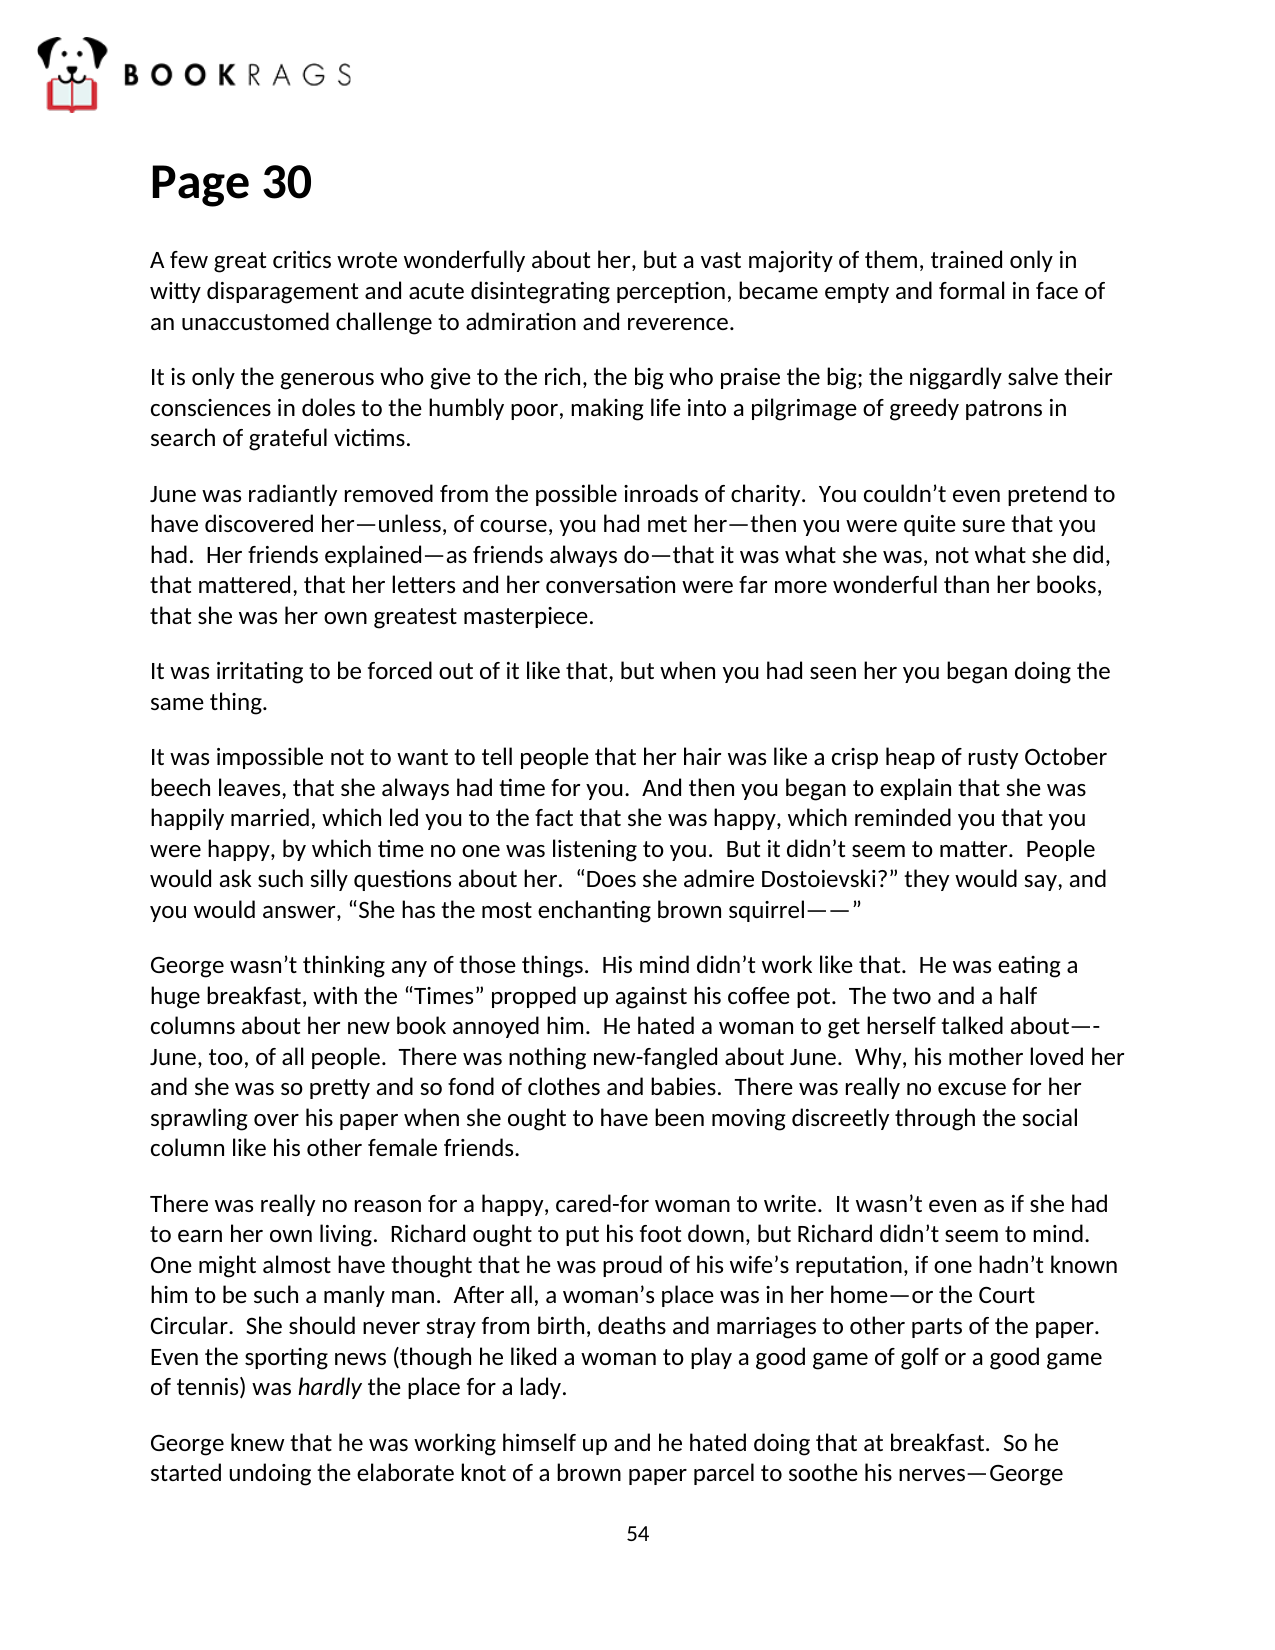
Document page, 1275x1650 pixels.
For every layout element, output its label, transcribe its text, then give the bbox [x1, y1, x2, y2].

text There was really no reason for a happy, cared-for woman to write. It wasn’t even as if she had to earn her own living. Richard ought to put his foot down, but Richard didn’t seem to mind. One might almost have thought that he was proud of his wife’s reputation, if one hadn’t known him to be such a manly man. After all, a woman’s place was in her home—­or the Court Circular. She should never stray from birth, deaths and marriages to other parts of the paper. Even the sporting news (though he liked a woman to play a good game of golf or a good game of tennis) was hardly the place for a lady. [150, 1188, 1125, 1402]
text A few great critics wrote wonderfully about her, but a vast majority of them, trained only in witty disparagement and acute disintegrating perception, became empty and formal in face of an unaccustomed challenge to admiration and reverence. [150, 244, 1125, 336]
text Page 30 [150, 150, 1125, 211]
text June was radiantly removed from the possible inroads of charity. You couldn’t even pretend to have discovered her—­unless, of course, you had met her—­then you were quite sure that you had. Her friends explained—­as friends always do—­that it was what she was, not what she did, that mattered, that her letters and her conversation were far more wonderful than her books, that she was her own greatest masterpiece. [150, 478, 1125, 630]
text It was irritating to be forced out of it like that, but when you had seen her you began doing the same thing. [150, 655, 1125, 716]
picture [37, 37, 351, 113]
text George wasn’t thinking any of those things. His mind didn’t work like that. He was eating a huge breakfast, with the “Times” propped up against his coffee pot. The two and a half columns about her new book annoyed him. He hated a woman to get herself talked about—­June, too, of all people. There was nothing new-fangled about June. Why, his mother loved her and she was so pretty and so fond of clothes and babies. There was really no excuse for her sprawling over his paper when she ought to have been moving discreetly through the social column like his other female friends. [150, 949, 1125, 1163]
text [150, 1427, 1125, 1488]
text It is only the generous who give to the rich, the big who praise the big; the niggardly salve their consciences in doles to the humbly poor, making life into a pilgrimage of greedy patrons in search of grateful victims. [150, 361, 1125, 453]
text It was impossible not to want to tell people that her hair was like a crisp heap of rusty October beech leaves, that she always had time for you. And then you began to explain that she was happily married, which led you to the fact that she was happy, which reminded you that you were happy, by which time no one was listening to you. But it didn’t seem to matter. People would ask such silly questions about her. “Does she admire Dostoievski?” they would say, and you would answer, “She has the most enchanting brown squirrel——­” [150, 741, 1125, 924]
